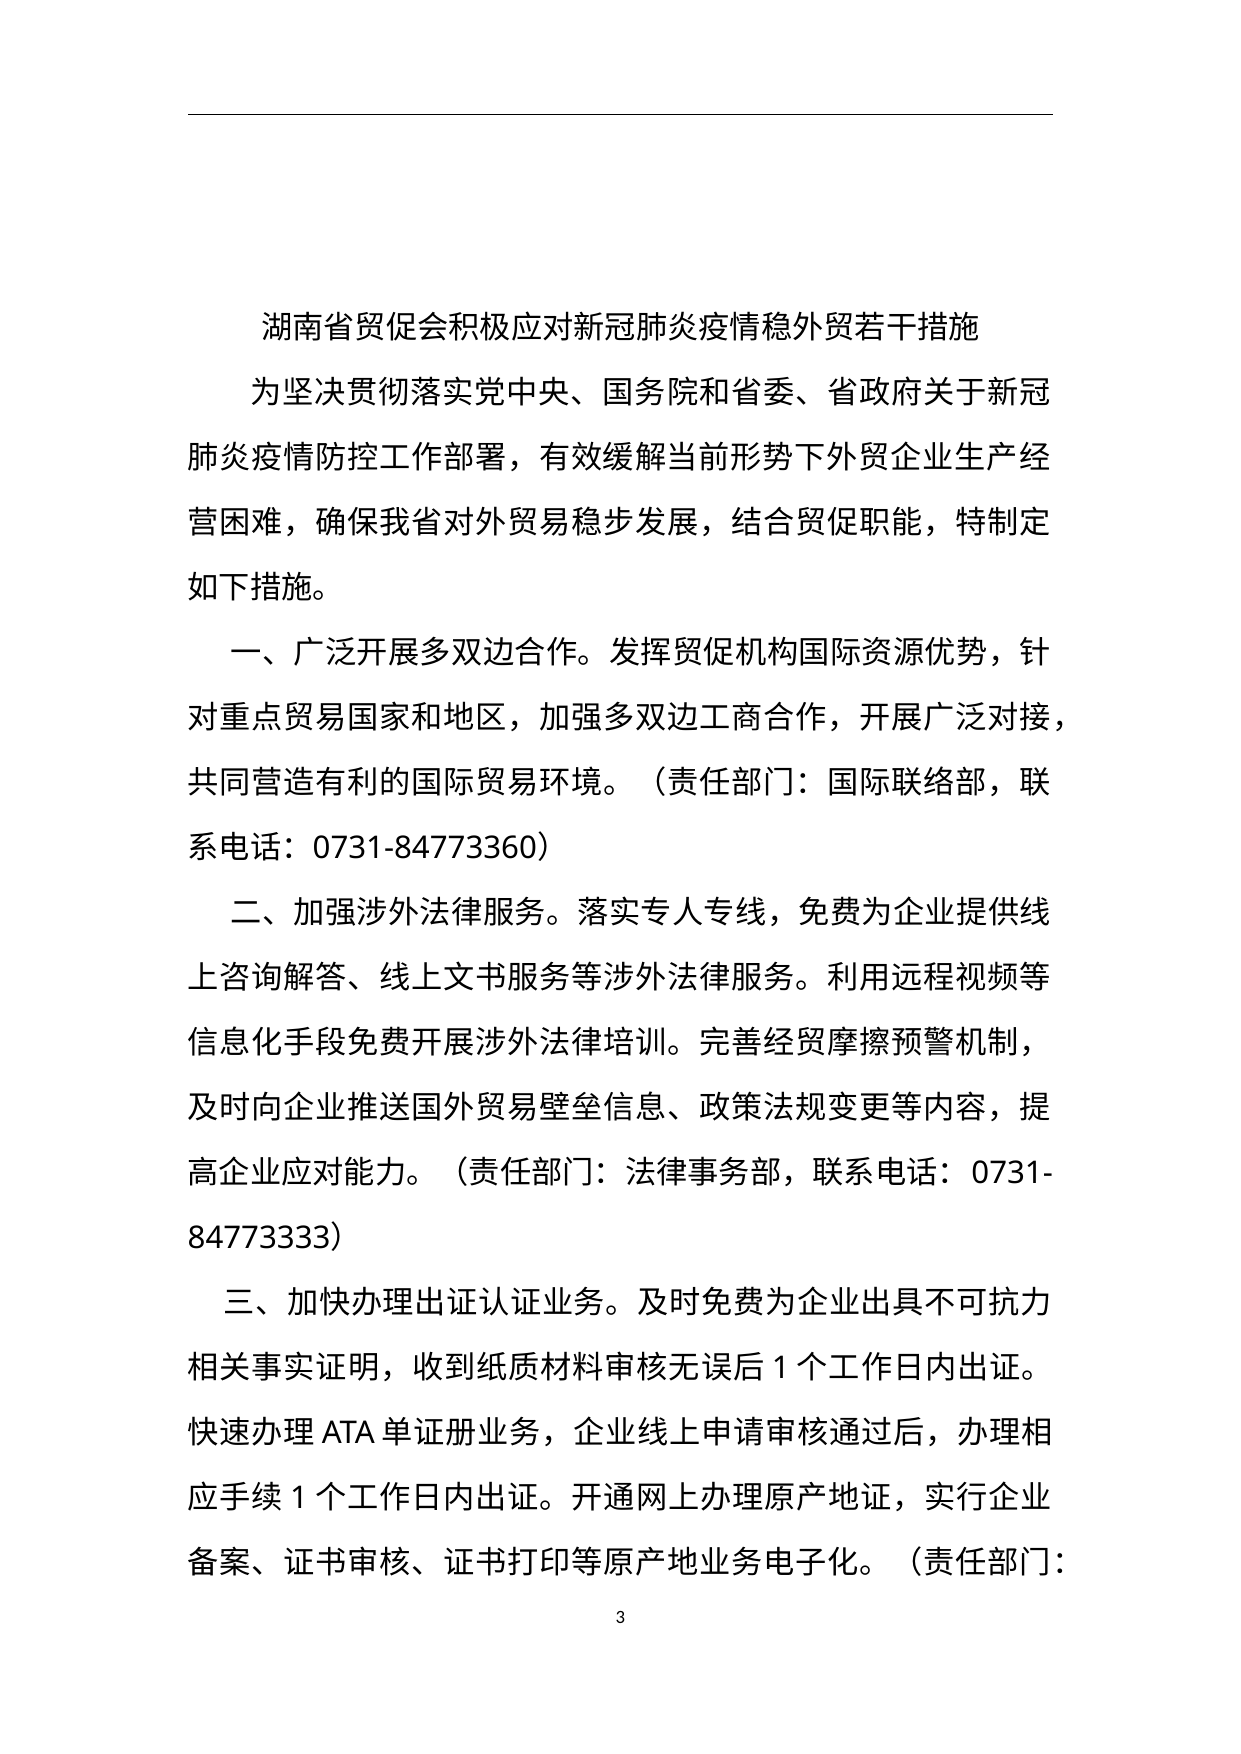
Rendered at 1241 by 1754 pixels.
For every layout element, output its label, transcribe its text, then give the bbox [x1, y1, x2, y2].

text 一、广泛开展多双边合作。发挥贸促机构国际资源优势，针对重点贸易国家和地区，加强多双边工商合作，开展广泛对接，共同营造有利的国际贸易环境。（责任部门：国际联络部，联系电话：0731-84773360） [187, 617, 1053, 877]
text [187, 1267, 1053, 1592]
text 二、加强涉外法律服务。落实专人专线，免费为企业提供线上咨询解答、线上文书服务等涉外法律服务。利用远程视频等信息化手段免费开展涉外法律培训。完善经贸摩擦预警机制，及时向企业推送国外贸易壁垒信息、政策法规变更等内容，提高企业应对能力。（责任部门：法律事务部，联系电话：0731-84773333） [187, 877, 1053, 1267]
text 湖南省贸促会积极应对新冠肺炎疫情稳外贸若干措施 [187, 292, 1053, 357]
text 为坚决贯彻落实党中央、国务院和省委、省政府关于新冠肺炎疫情防控工作部署，有效缓解当前形势下外贸企业生产经营困难，确保我省对外贸易稳步发展，结合贸促职能，特制定如下措施。 [187, 357, 1053, 617]
